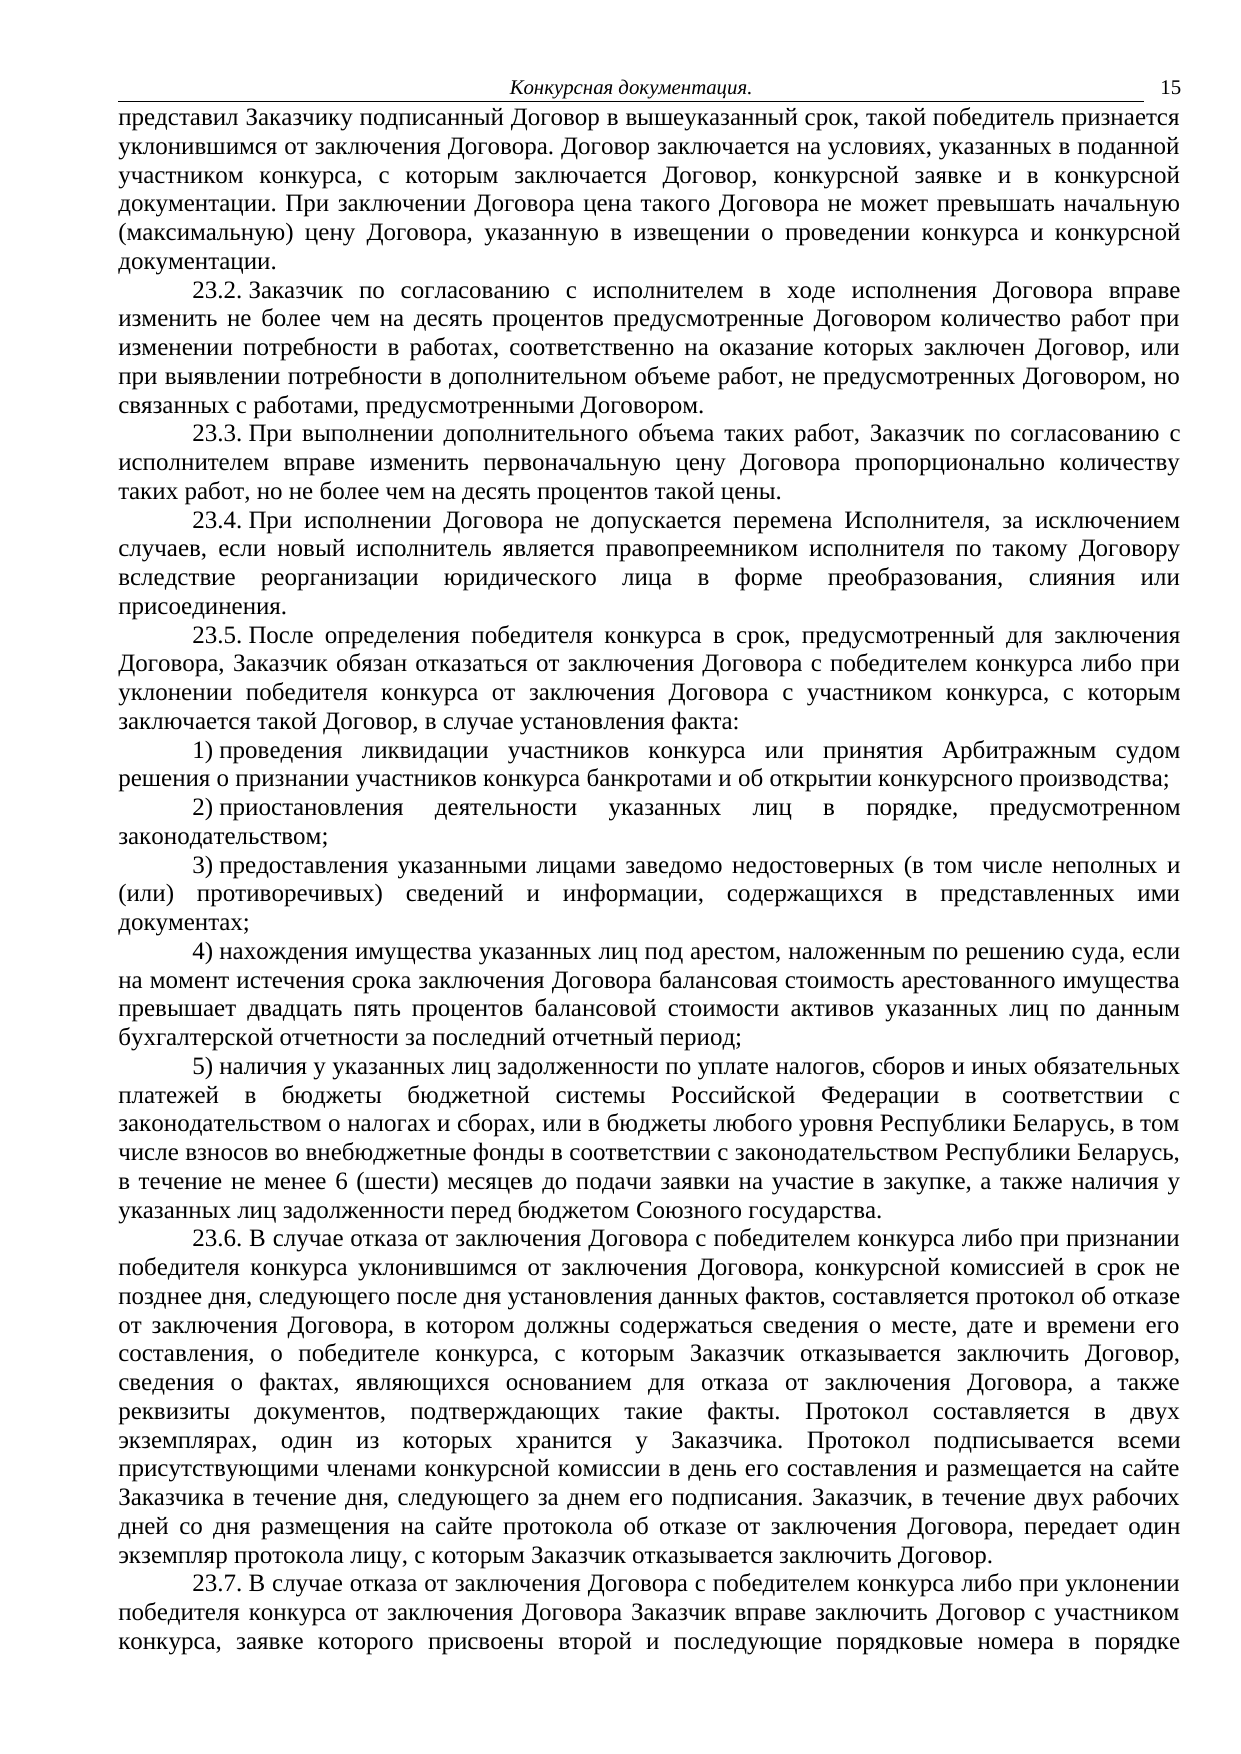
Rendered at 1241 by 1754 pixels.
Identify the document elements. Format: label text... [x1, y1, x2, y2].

text 4) нахождения имущества указанных лиц под арестом, наложенным по решению суда, если на момент истечения срока заключения Договора балансовая стоимость арестованного имущества превышает двадцать пять процентов балансовой стоимости активов указанных лиц по данным бухгалтерской отчетности за последний отчетный период; [118, 936, 1181, 1051]
text 23.3. При выполнении дополнительного объема таких работ, Заказчик по согласованию с исполнителем вправе изменить первоначальную цену Договора пропорционально количеству таких работ, но не более чем на десять процентов такой цены. [118, 418, 1181, 505]
text 1) проведения ликвидации участников конкурса или принятия Арбитражным судом решения о признании участников конкурса банкротами и об открытии конкурсного производства; [118, 735, 1181, 792]
text 23.2. Заказчик по согласованию с исполнителем в ходе исполнения Договора вправе изменить не более чем на десять процентов предусмотренные Договором количество работ при изменении потребности в работах, соответственно на оказание которых заключен Договор, или при выявлении потребности в дополнительном объеме работ, не предусмотренных Договором, но связанных с работами, предусмотренными Договором. [118, 275, 1181, 418]
text 23.4. При исполнении Договора не допускается перемена Исполнителя, за исключением случаев, если новый исполнитель является правопреемником исполнителя по такому Договору вследствие реорганизации юридического лица в форме преобразования, слияния или присоединения. [118, 505, 1181, 620]
text 2) приостановления деятельности указанных лиц в порядке, предусмотренном законодательством; [118, 792, 1181, 850]
text 3) предоставления указанными лицами заведомо недостоверных (в том числе неполных и (или) противоречивых) сведений и информации, содержащихся в представленных ими документах; [118, 850, 1181, 936]
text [118, 102, 1181, 275]
text 23.5. После определения победителя конкурса в срок, предусмотренный для заключения Договора, Заказчик обязан отказаться от заключения Договора с победителем конкурса либо при уклонении победителя конкурса от заключения Договора с участником конкурса, с которым заключается такой Договор, в случае установления факта: [118, 620, 1181, 735]
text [118, 1568, 1181, 1655]
text 5) наличия у указанных лиц задолженности по уплате налогов, сборов и иных обязательных платежей в бюджеты бюджетной системы Российской Федерации в соответствии с законодательством о налогах и сборах, или в бюджеты любого уровня Республики Беларусь, в том числе взносов во внебюджетные фонды в соответствии с законодательством Республики Беларусь, в течение не менее 6 (шести) месяцев до подачи заявки на участие в закупке, а также наличия у указанных лиц задолженности перед бюджетом Союзного государства. [118, 1051, 1181, 1223]
text 23.6. В случае отказа от заключения Договора с победителем конкурса либо при признании победителя конкурса уклонившимся от заключения Договора, конкурсной комиссией в срок не позднее дня, следующего после дня установления данных фактов, составляется протокол об отказе от заключения Договора, в котором должны содержаться сведения о месте, дате и времени его составления, о победителе конкурса, с которым Заказчик отказывается заключить Договор, сведения о фактах, являющихся основанием для отказа от заключения Договора, а также реквизиты документов, подтверждающих такие факты. Протокол составляется в двух экземплярах, один из которых хранится у Заказчика. Протокол подписывается всеми присутствующими членами конкурсной комиссии в день его составления и размещается на сайте Заказчика в течение дня, следующего за днем его подписания. Заказчик, в течение двух рабочих дней со дня размещения на сайте протокола об отказе от заключения Договора, передает один экземпляр протокола лицу, с которым Заказчик отказывается заключить Договор. [118, 1223, 1181, 1568]
